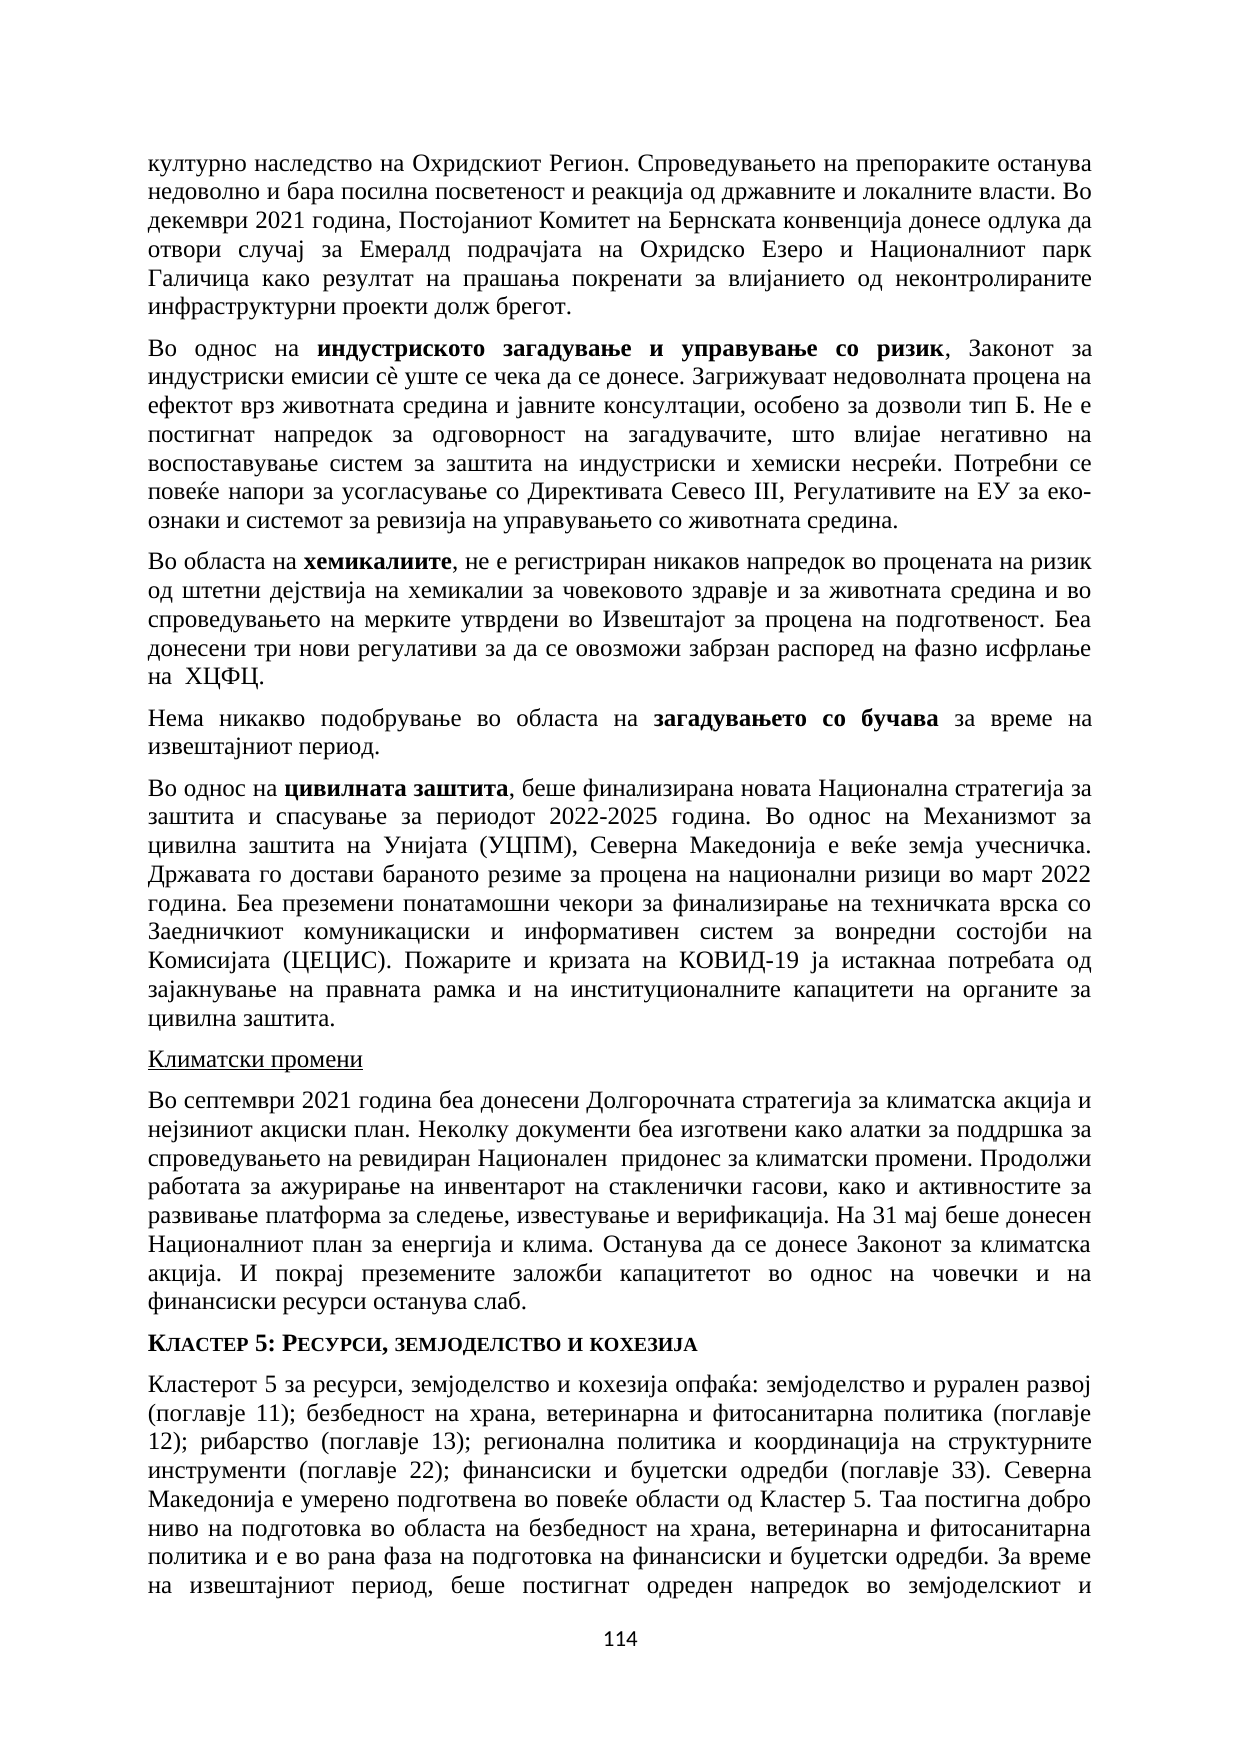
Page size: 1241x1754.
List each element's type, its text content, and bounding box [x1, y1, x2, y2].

text Во септември 2021 година беа донесени Долгорочната стратегија за климатска акција и нејзиниот акциски план. Неколку документи беа изготвени како алатки за поддршка за спроведувањето на ревидиран Национален придонес за климатски промени. Продолжи работата за ажурирање на инвентарот на стакленички гасови, како и активностите за развивање платформа за следење, известување и верификација. На 31 мај беше донесен Националниот план за енергија и клима. Останува да се донесе Законот за климатска акција. И покрај преземените заложби капацитетот во однос на човечки и на финансиски ресурси останува слаб. [148, 1085, 1093, 1315]
text Во областа на хемикалиите, не е регистриран никаков напредок во процената на ризик од штетни дејствија на хемикалии за човековото здравје и за животната средина и во спроведувањето на мерките утврдени во Извештајот за процена на подготвеност. Беа донесени три нови регулативи за да се овозможи забрзан распоред на фазно исфрлање на ХЦФЦ. [148, 546, 1093, 690]
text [148, 1369, 1093, 1599]
subtitle Кластер 5: Ресурси, земјоделство и кохезија [148, 1328, 1093, 1356]
text Во однос на индустриското загадување и управување со ризик, Законот за индустриски емисии сè уште се чека да се донесе. Загрижуваат недоволната процена на ефектот врз животната средина и јавните консултации, особено за дозволи тип Б. Не е постигнат напредок за одговорност на загадувачите, што влијае негативно на воспоставување систем за заштита на индустриски и хемиски несреќи. Потребни се повеќе напори за усогласување со Директивата Севесо III, Регулативите на ЕУ за еко-ознаки и системот за ревизија на управувањето со животната средина. [148, 333, 1093, 534]
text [148, 148, 1093, 320]
text Нема никакво подобрување во областа на загадувањето со бучава за време на извештајниот период. [148, 703, 1093, 760]
text Климатски промени [148, 1044, 1093, 1073]
text Во однос на цивилната заштита, беше финализирана новата Национална стратегија за заштита и спасување за периодот 2022-2025 година. Во однос на Механизмот за цивилна заштита на Унијата (УЦПМ), Северна Македонија е веќе земја учесничка. Државата го достави бараното резиме за процена на национални ризици во март 2022 година. Беа преземени понатамошни чекори за финализирање на техничката врска со Заедничкиот комуникациски и информативен систем за вонредни состојби на Комисијата (ЦЕЦИС). Пожарите и кризата на КОВИД-19 ја истакнаа потребата од зајакнување на правната рамка и на институционалните капацитети на органите за цивилна заштита. [148, 773, 1093, 1031]
